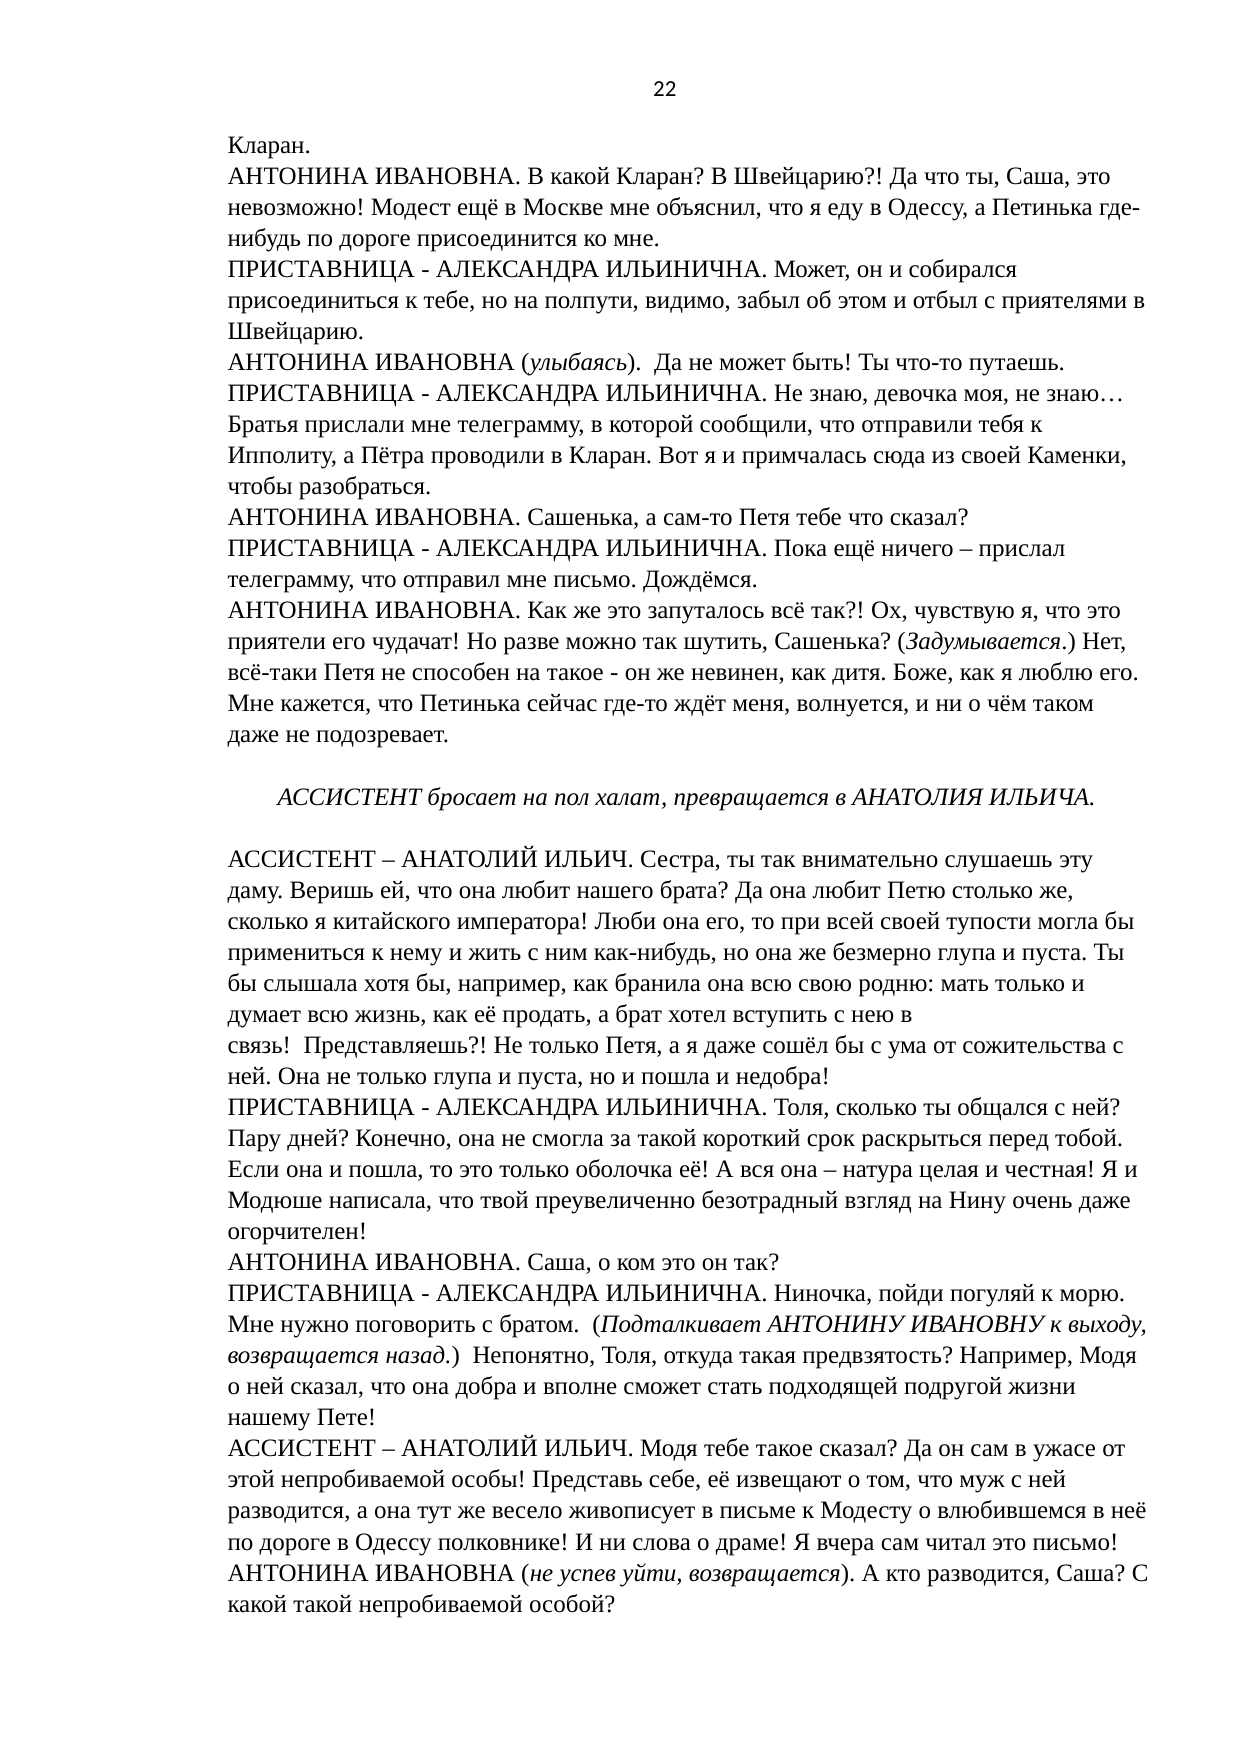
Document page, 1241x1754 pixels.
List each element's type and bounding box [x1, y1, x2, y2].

text [227, 130, 1152, 1028]
text [227, 1030, 1152, 1617]
